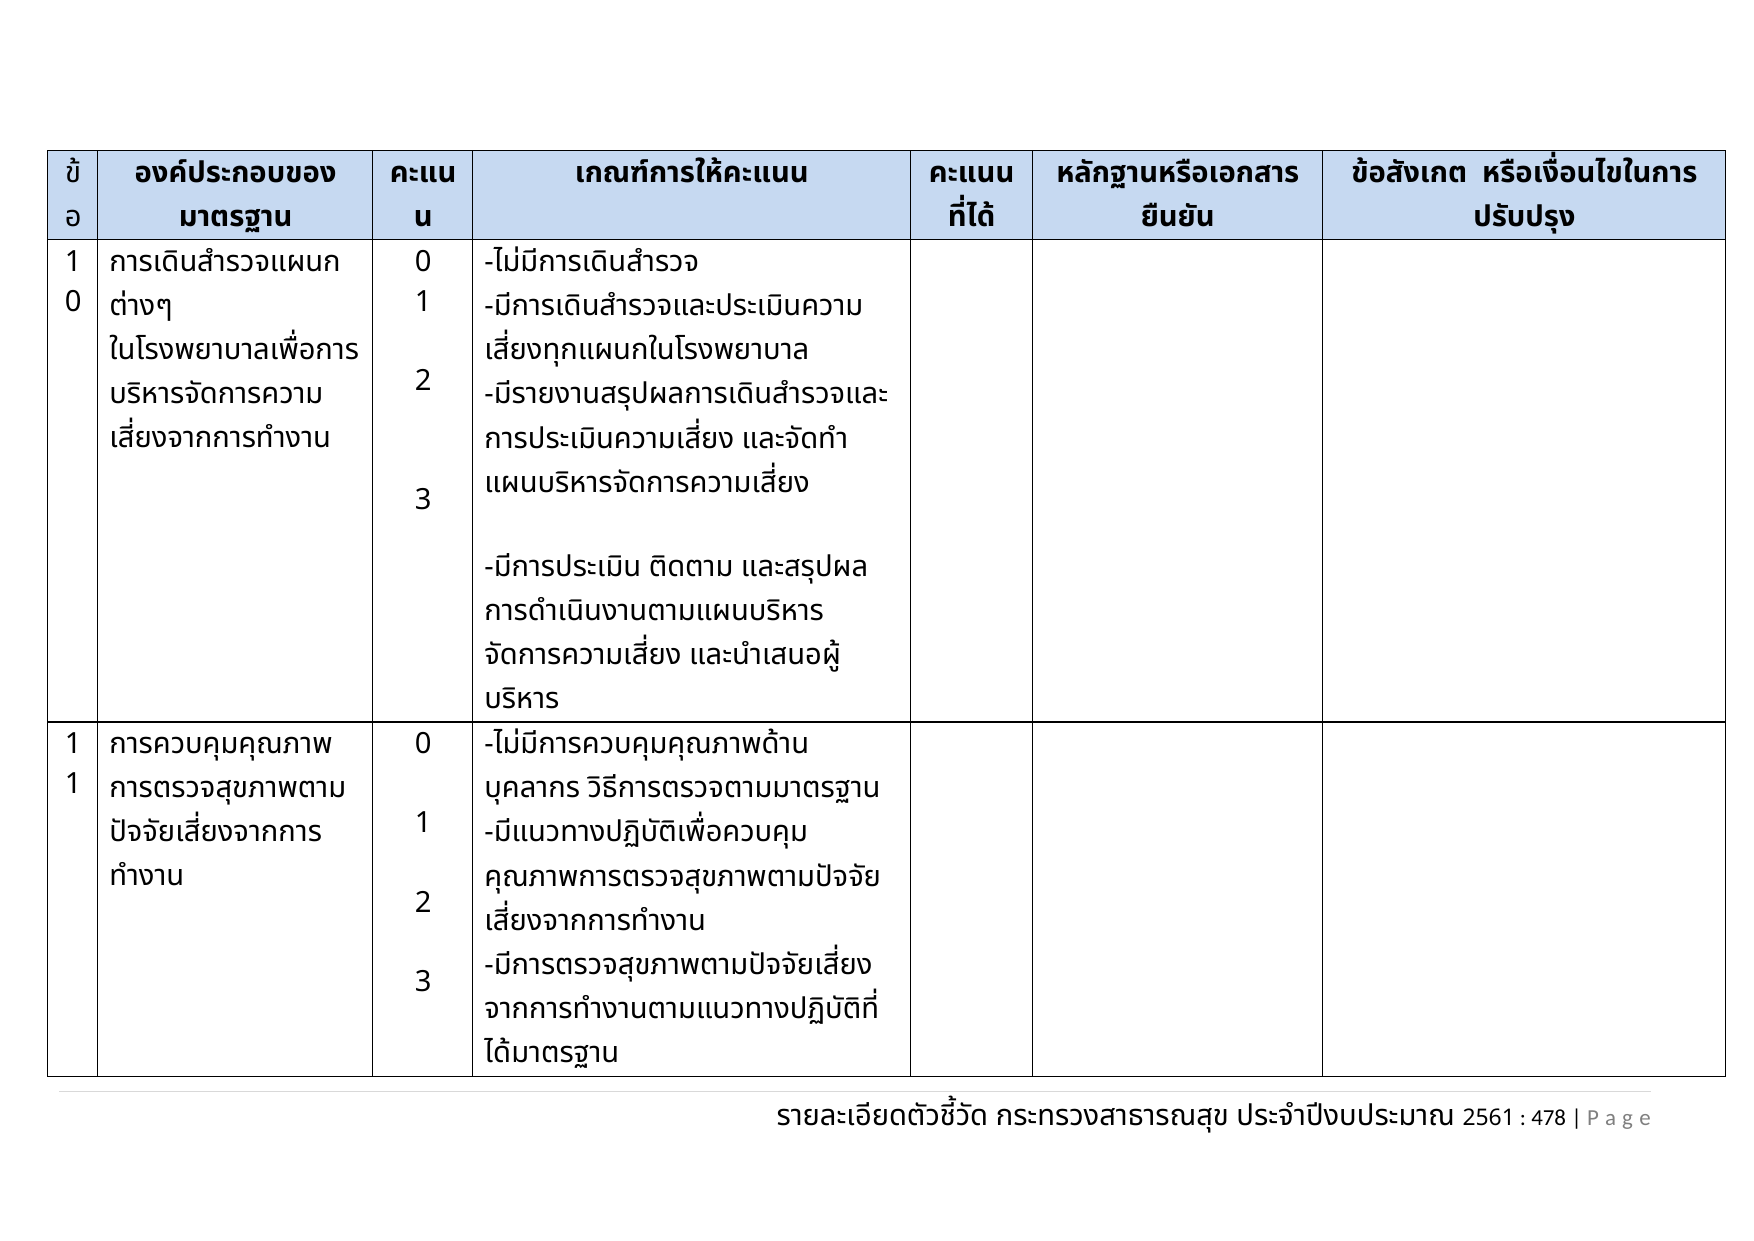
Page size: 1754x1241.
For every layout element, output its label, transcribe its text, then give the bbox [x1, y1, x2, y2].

table_cell 0 1 2 3 [373, 240, 472, 721]
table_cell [98, 723, 372, 1076]
table_header หลักฐานหรือเอกสารยืนยัน [1033, 151, 1322, 239]
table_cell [473, 723, 910, 1076]
table_cell การเดินสำรวจแผนกต่างๆ ในโรงพยาบาลเพื่อการบริหารจัดการความเสี่ยงจากการทำงาน [98, 240, 372, 721]
table_cell [911, 240, 1032, 721]
table_header ข้อ [48, 151, 97, 239]
table_cell 10 [48, 240, 97, 721]
table_cell [1323, 723, 1725, 1076]
table_cell 11 [48, 723, 97, 1076]
table_cell [911, 723, 1032, 1076]
table_cell -ไม่มีการเดินสำรวจ -มีการเดินสำรวจและประเมินความเสี่ยงทุกแผนกในโรงพยาบาล -มีรายงานสรุปผลการเดินสำรวจและการประเมินความเสี่ยง และจัดทำแผนบริหารจัดการความเสี่ยง -มีการประเมิน ติดตาม และสรุปผลการดำเนินงานตามแผนบริหารจัดการความเสี่ยง และนำเสนอผู้บริหาร [473, 240, 910, 721]
table_header คะแนน ที่ได้ [911, 151, 1032, 239]
table_header เกณฑ์การให้คะแนน [473, 151, 910, 239]
table_header คะแนน [373, 151, 472, 239]
table_cell [1033, 240, 1322, 721]
table_header ข้อสังเกต หรือเงื่อนไขในการปรับปรุง [1323, 151, 1725, 239]
table_cell [1033, 723, 1322, 1076]
table_cell 0 1 2 3 [373, 723, 472, 1076]
table_cell [1323, 240, 1725, 721]
table_header องค์ประกอบของมาตรฐาน [98, 151, 372, 239]
